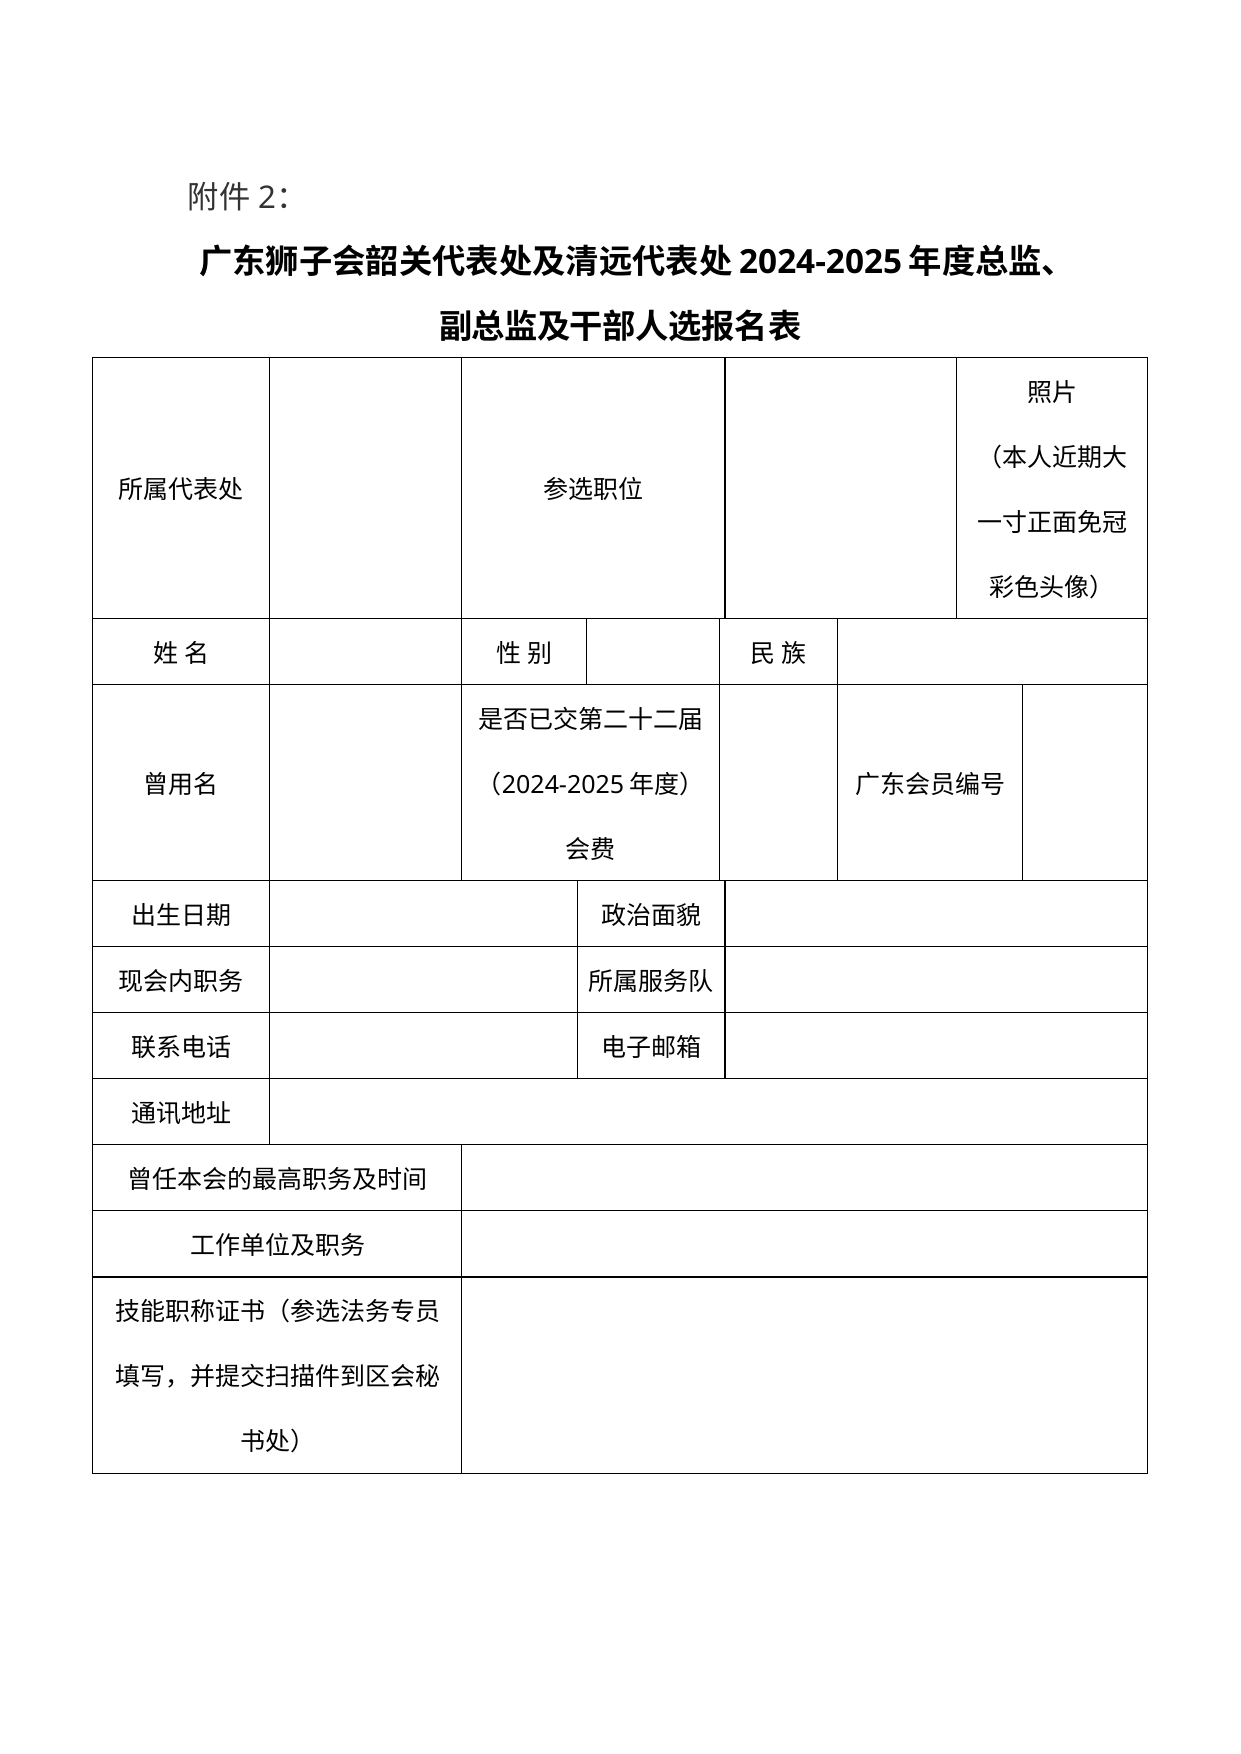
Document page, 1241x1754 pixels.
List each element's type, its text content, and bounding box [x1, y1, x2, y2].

table_cell 性 别 [462, 619, 586, 684]
table_cell 工作单位及职务 [93, 1211, 461, 1276]
table_cell [726, 947, 1147, 1012]
table_cell [838, 619, 1147, 684]
table_cell 政治面貌 [578, 881, 724, 946]
table_cell [270, 947, 577, 1012]
text 附件2： [187, 162, 880, 227]
table_cell 曾用名 [93, 685, 269, 880]
table_cell [462, 1211, 1147, 1276]
table_cell [462, 1278, 1147, 1472]
table_cell 是否已交第二十二届（2024-2025年度）会费 [462, 685, 719, 880]
table_cell 所属服务队 [578, 947, 724, 1012]
table_header 所属代表处 [93, 358, 269, 618]
table_cell 姓 名 [93, 619, 269, 684]
table_cell [726, 1013, 1147, 1078]
table_cell 技能职称证书（参选法务专员填写，并提交扫描件到区会秘书处） [93, 1278, 461, 1472]
table_header [270, 358, 461, 618]
table_cell 通讯地址 [93, 1079, 269, 1144]
table_cell 联系电话 [93, 1013, 269, 1078]
table_cell 民 族 [720, 619, 837, 684]
table_cell [720, 685, 837, 880]
table_header 照片 （本人近期大一寸正面免冠彩色头像） [957, 358, 1147, 618]
table_cell [270, 1013, 577, 1078]
table_cell 现会内职务 [93, 947, 269, 1012]
table_cell [270, 881, 577, 946]
text 广东狮子会韶关代表处及清远代表处2024-2025年度总监、副总监及干部人选报名表 [187, 227, 1053, 357]
table_cell [587, 619, 719, 684]
table_cell 电子邮箱 [578, 1013, 724, 1078]
table_cell [270, 619, 461, 684]
table_header [726, 358, 956, 618]
table_cell 出生日期 [93, 881, 269, 946]
table_cell [270, 685, 461, 880]
table_cell [270, 1079, 1147, 1144]
table_cell [726, 881, 1147, 946]
table_header 参选职位 [462, 358, 724, 618]
table_cell 曾任本会的最高职务及时间 [93, 1145, 461, 1210]
table_cell [1023, 685, 1147, 880]
table_cell [462, 1145, 1147, 1210]
table_cell 广东会员编号 [838, 685, 1022, 880]
